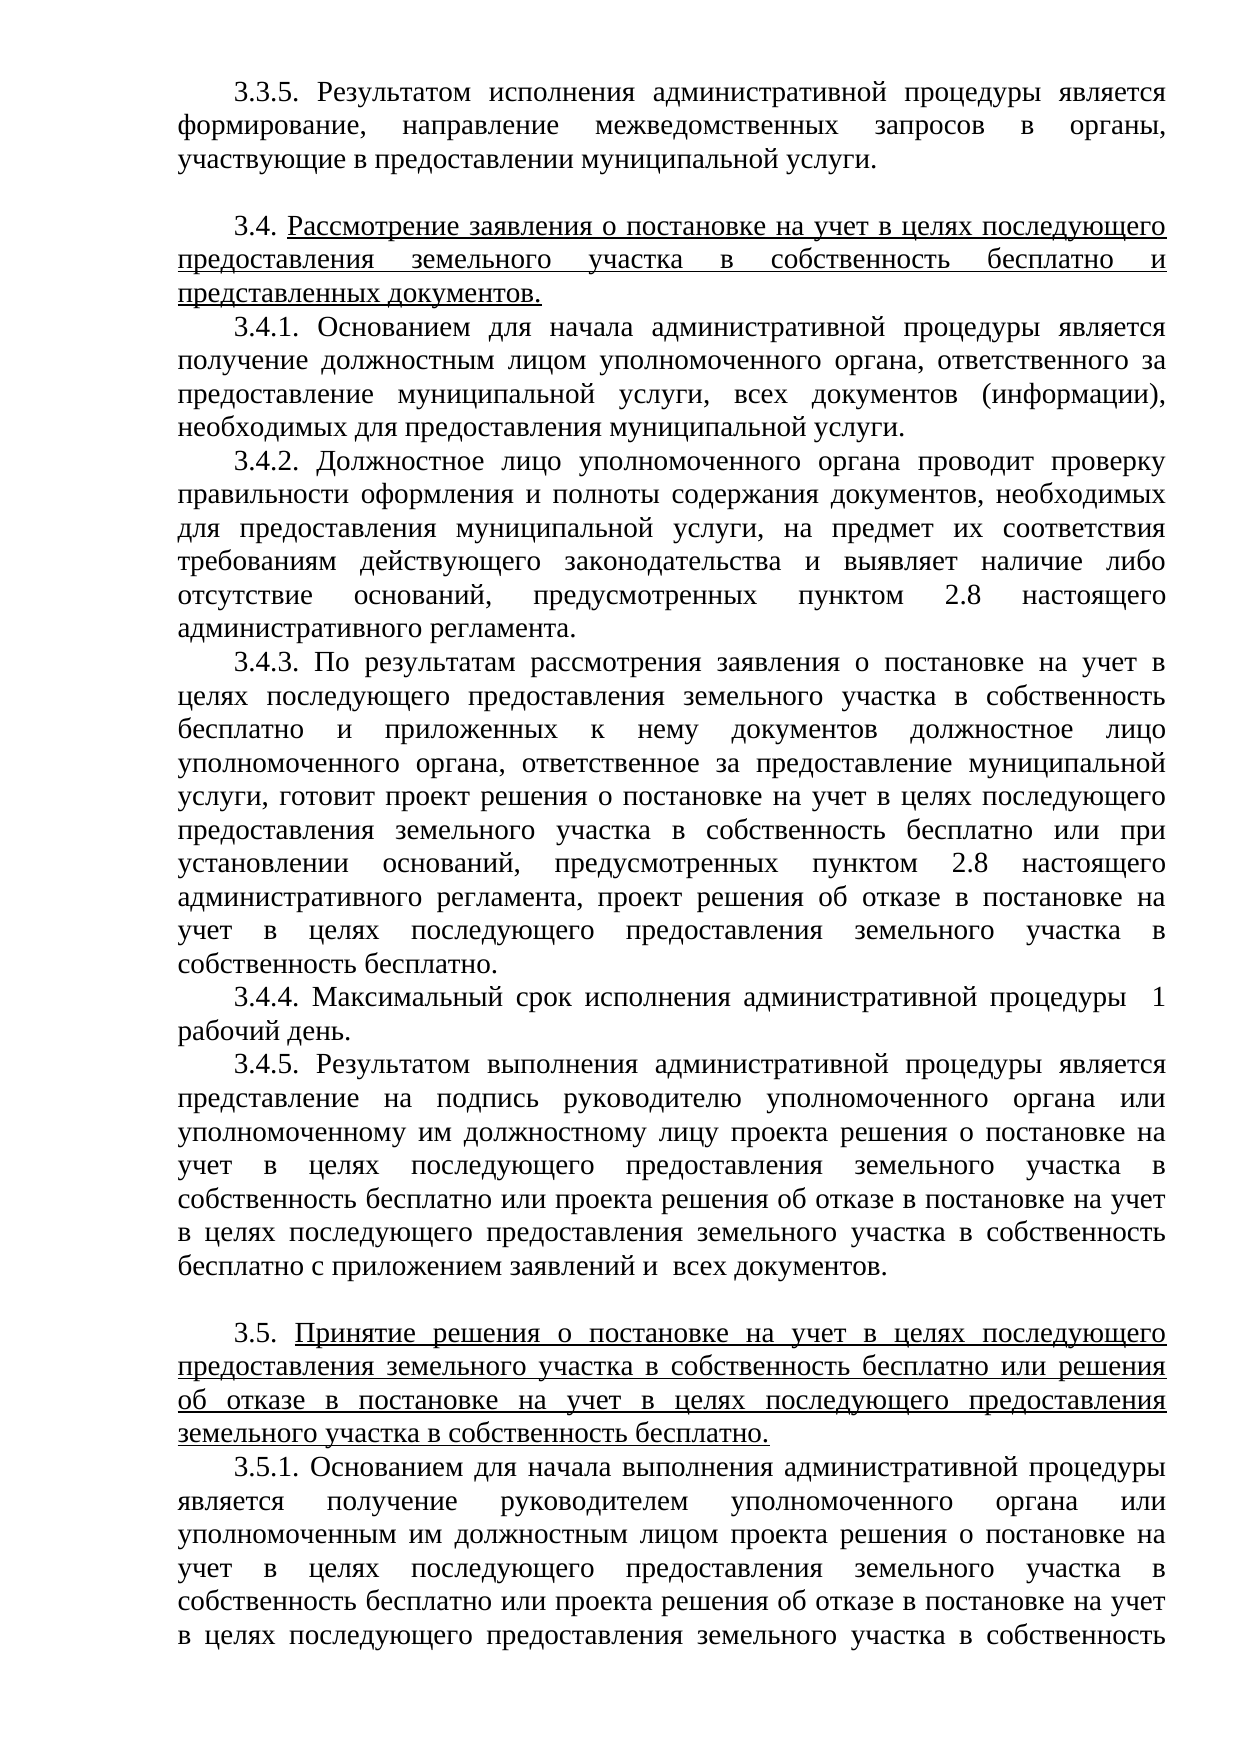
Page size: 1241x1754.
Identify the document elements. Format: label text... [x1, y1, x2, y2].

text 3.4.5. Результатом выполнения административной процедуры является представление на подпись руководителю уполномоченного органа или уполномоченному им должностному лицу проекта решения о постановке на учет в целях последующего предоставления земельного участка в собственность бесплатно или проекта решения об отказе в постановке на учет в целях последующего предоставления земельного участка в собственность бесплатно с приложением заявлений и всех документов. [177, 1047, 1167, 1281]
text 3.5. Принятие решения о постановке на учет в целях последующего предоставления земельного участка в собственность бесплатно или решения об отказе в постановке на учет в целях последующего предоставления земельного участка в собственность бесплатно. [177, 1379, 1167, 1411]
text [177, 1449, 1167, 1650]
text 3.3.5. Результатом исполнения административной процедуры является формирование, направление межведомственных запросов в органы, участвующие в предоставлении муниципальной услуги. [177, 74, 1167, 174]
text 3.4.2. Должностное лицо уполномоченного органа проводит проверку правильности оформления и полноты содержания документов, необходимых для предоставления муниципальной услуги, на предмет их соответствия требованиям действующего законодательства и выявляет наличие либо отсутствие оснований, предусмотренных пунктом 2.8 настоящего административного регламента. [177, 443, 1167, 644]
text 3.5. Принятие решения о постановке на учет в целях последующего предоставления земельного участка в собственность бесплатно или решения об отказе в постановке на учет в целях последующего предоставления земельного участка в собственность бесплатно. [177, 1315, 1167, 1378]
text 3.4.1. Основанием для начала административной процедуры является получение должностным лицом уполномоченного органа, ответственного за предоставление муниципальной услуги, всех документов (информации), необходимых для предоставления муниципальной услуги. [177, 309, 1167, 443]
text 3.4.4. Максимальный срок исполнения административной процедуры 1 рабочий день. [177, 979, 1167, 1047]
text 3.4. Рассмотрение заявления о постановке на учет в целях последующего предоставления земельного участка в собственность бесплатно и представленных документов. [177, 272, 1167, 309]
text 3.4. Рассмотрение заявления о постановке на учет в целях последующего предоставления земельного участка в собственность бесплатно и представленных документов. [177, 208, 1167, 271]
text 3.5. Принятие решения о постановке на учет в целях последующего предоставления земельного участка в собственность бесплатно или решения об отказе в постановке на учет в целях последующего предоставления земельного участка в собственность бесплатно. [177, 1412, 1167, 1449]
text 3.4.3. По результатам рассмотрения заявления о постановке на учет в целях последующего предоставления земельного участка в собственность бесплатно и приложенных к нему документов должностное лицо уполномоченного органа, ответственное за предоставление муниципальной услуги, готовит проект решения о постановке на учет в целях последующего предоставления земельного участка в собственность бесплатно или при установлении оснований, предусмотренных пунктом 2.8 настоящего административного регламента, проект решения об отказе в постановке на учет в целях последующего предоставления земельного участка в собственность бесплатно. [177, 644, 1167, 979]
